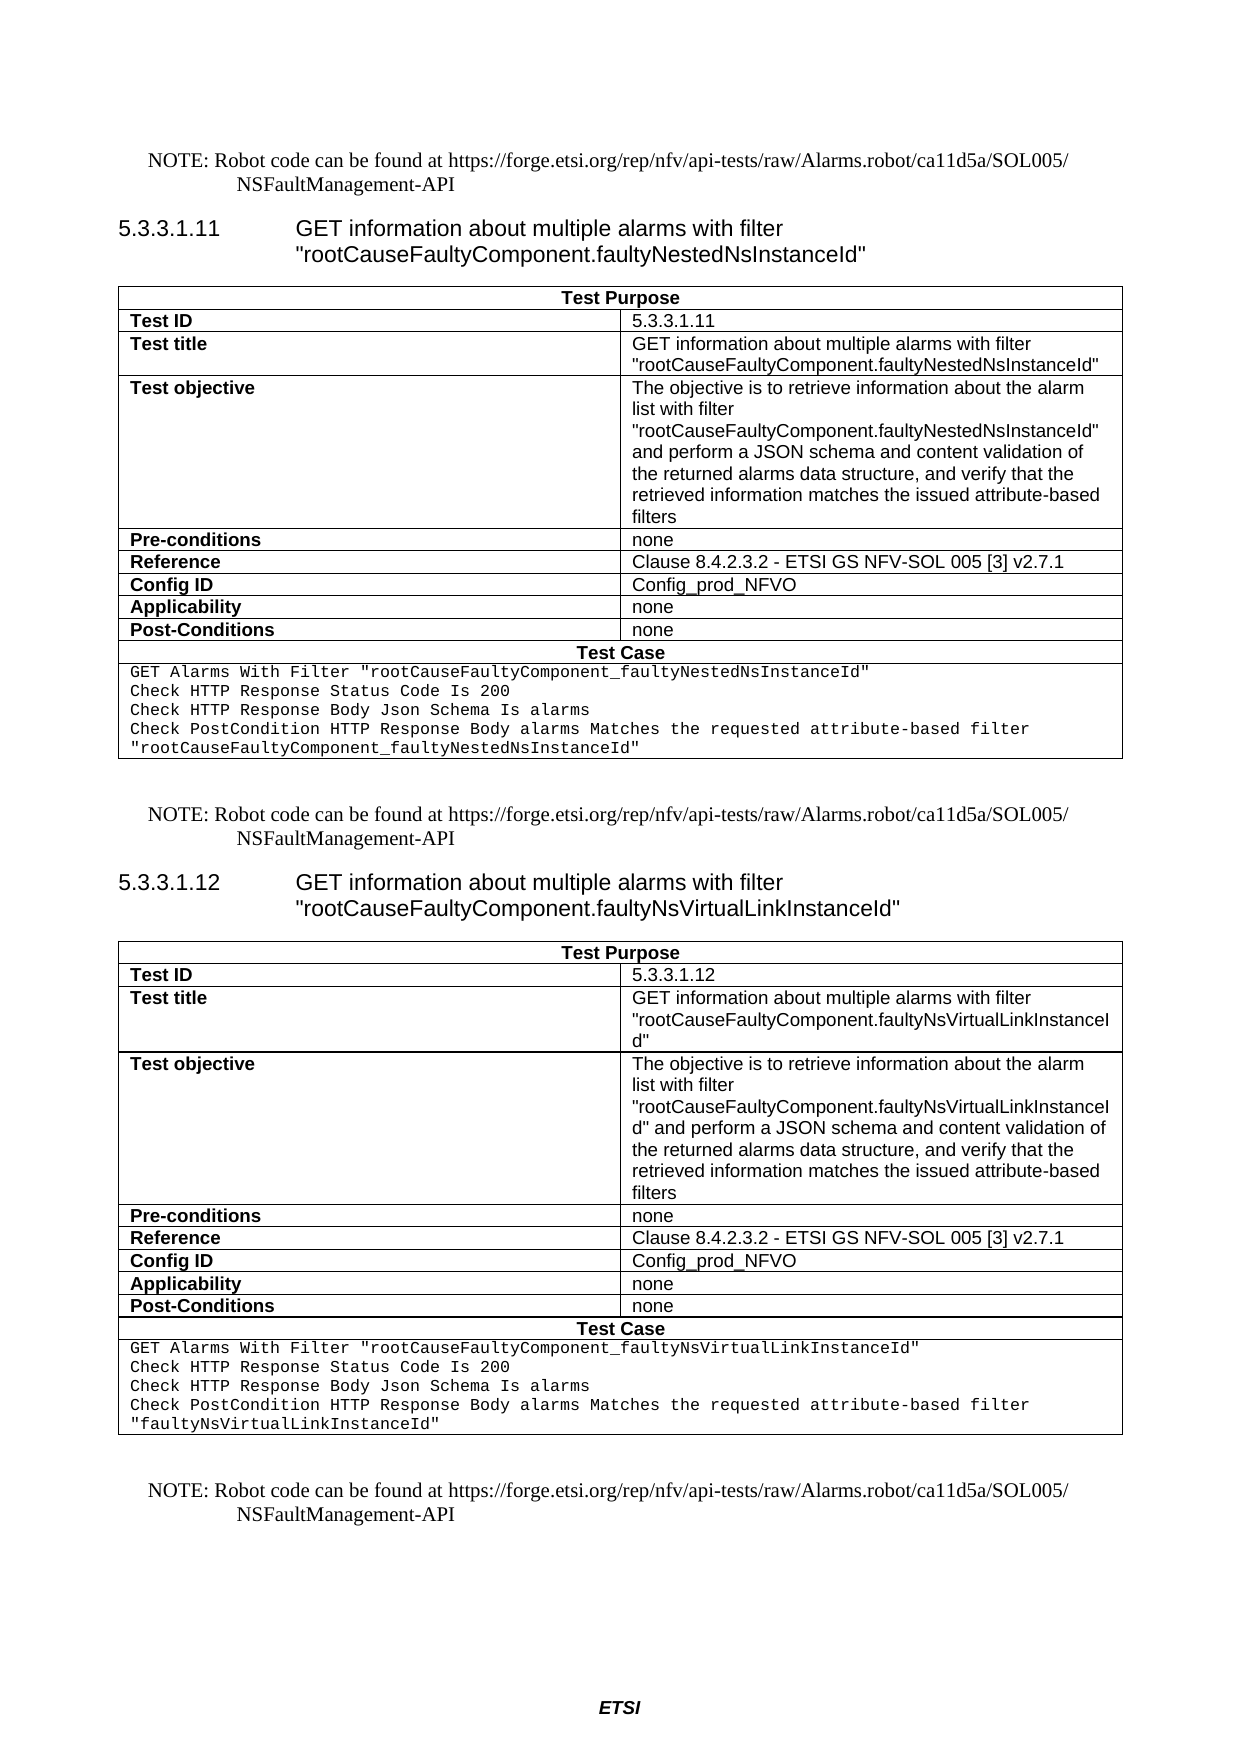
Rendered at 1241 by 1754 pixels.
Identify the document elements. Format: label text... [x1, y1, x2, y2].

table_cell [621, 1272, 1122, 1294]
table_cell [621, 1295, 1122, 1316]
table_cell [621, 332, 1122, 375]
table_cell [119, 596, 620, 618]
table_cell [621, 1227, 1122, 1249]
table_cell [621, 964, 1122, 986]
subtitle 5.3.3.1.12 GET information about multiple alarms with filter "rootCauseFaultyComponent.faultyNsVirtualLinkInstanceId" [118, 869, 1122, 922]
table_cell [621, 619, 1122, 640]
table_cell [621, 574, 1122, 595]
text NOTE: Robot code can be found at https://forge.etsi.org/rep/nfv/api-tests/raw/Alarms.robot/ca11d5a/SOL005/NSFaultManagement-API [148, 802, 1122, 850]
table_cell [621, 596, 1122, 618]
text NOTE: Robot code can be found at https://forge.etsi.org/rep/nfv/api-tests/raw/Alarms.robot/ca11d5a/SOL005/NSFaultManagement-API [148, 148, 1122, 196]
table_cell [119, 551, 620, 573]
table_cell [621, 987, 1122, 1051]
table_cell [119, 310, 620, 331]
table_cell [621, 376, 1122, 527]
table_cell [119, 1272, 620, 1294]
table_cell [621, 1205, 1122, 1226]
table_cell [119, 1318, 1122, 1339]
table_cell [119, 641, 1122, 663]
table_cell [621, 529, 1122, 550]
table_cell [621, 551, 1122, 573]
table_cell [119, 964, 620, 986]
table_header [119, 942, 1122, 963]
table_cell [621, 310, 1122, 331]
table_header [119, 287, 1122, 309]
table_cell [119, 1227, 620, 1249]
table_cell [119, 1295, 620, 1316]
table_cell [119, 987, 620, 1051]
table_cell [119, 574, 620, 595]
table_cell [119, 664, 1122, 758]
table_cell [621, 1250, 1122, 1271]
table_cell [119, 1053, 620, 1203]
text NOTE: Robot code can be found at https://forge.etsi.org/rep/nfv/api-tests/raw/Alarms.robot/ca11d5a/SOL005/NSFaultManagement-API [148, 1478, 1122, 1526]
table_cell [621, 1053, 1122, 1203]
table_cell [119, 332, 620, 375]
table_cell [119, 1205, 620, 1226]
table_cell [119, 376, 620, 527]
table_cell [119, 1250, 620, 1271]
subtitle 5.3.3.1.11 GET information about multiple alarms with filter "rootCauseFaultyComponent.faultyNestedNsInstanceId" [118, 214, 1122, 267]
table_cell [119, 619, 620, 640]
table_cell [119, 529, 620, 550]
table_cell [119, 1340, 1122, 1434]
